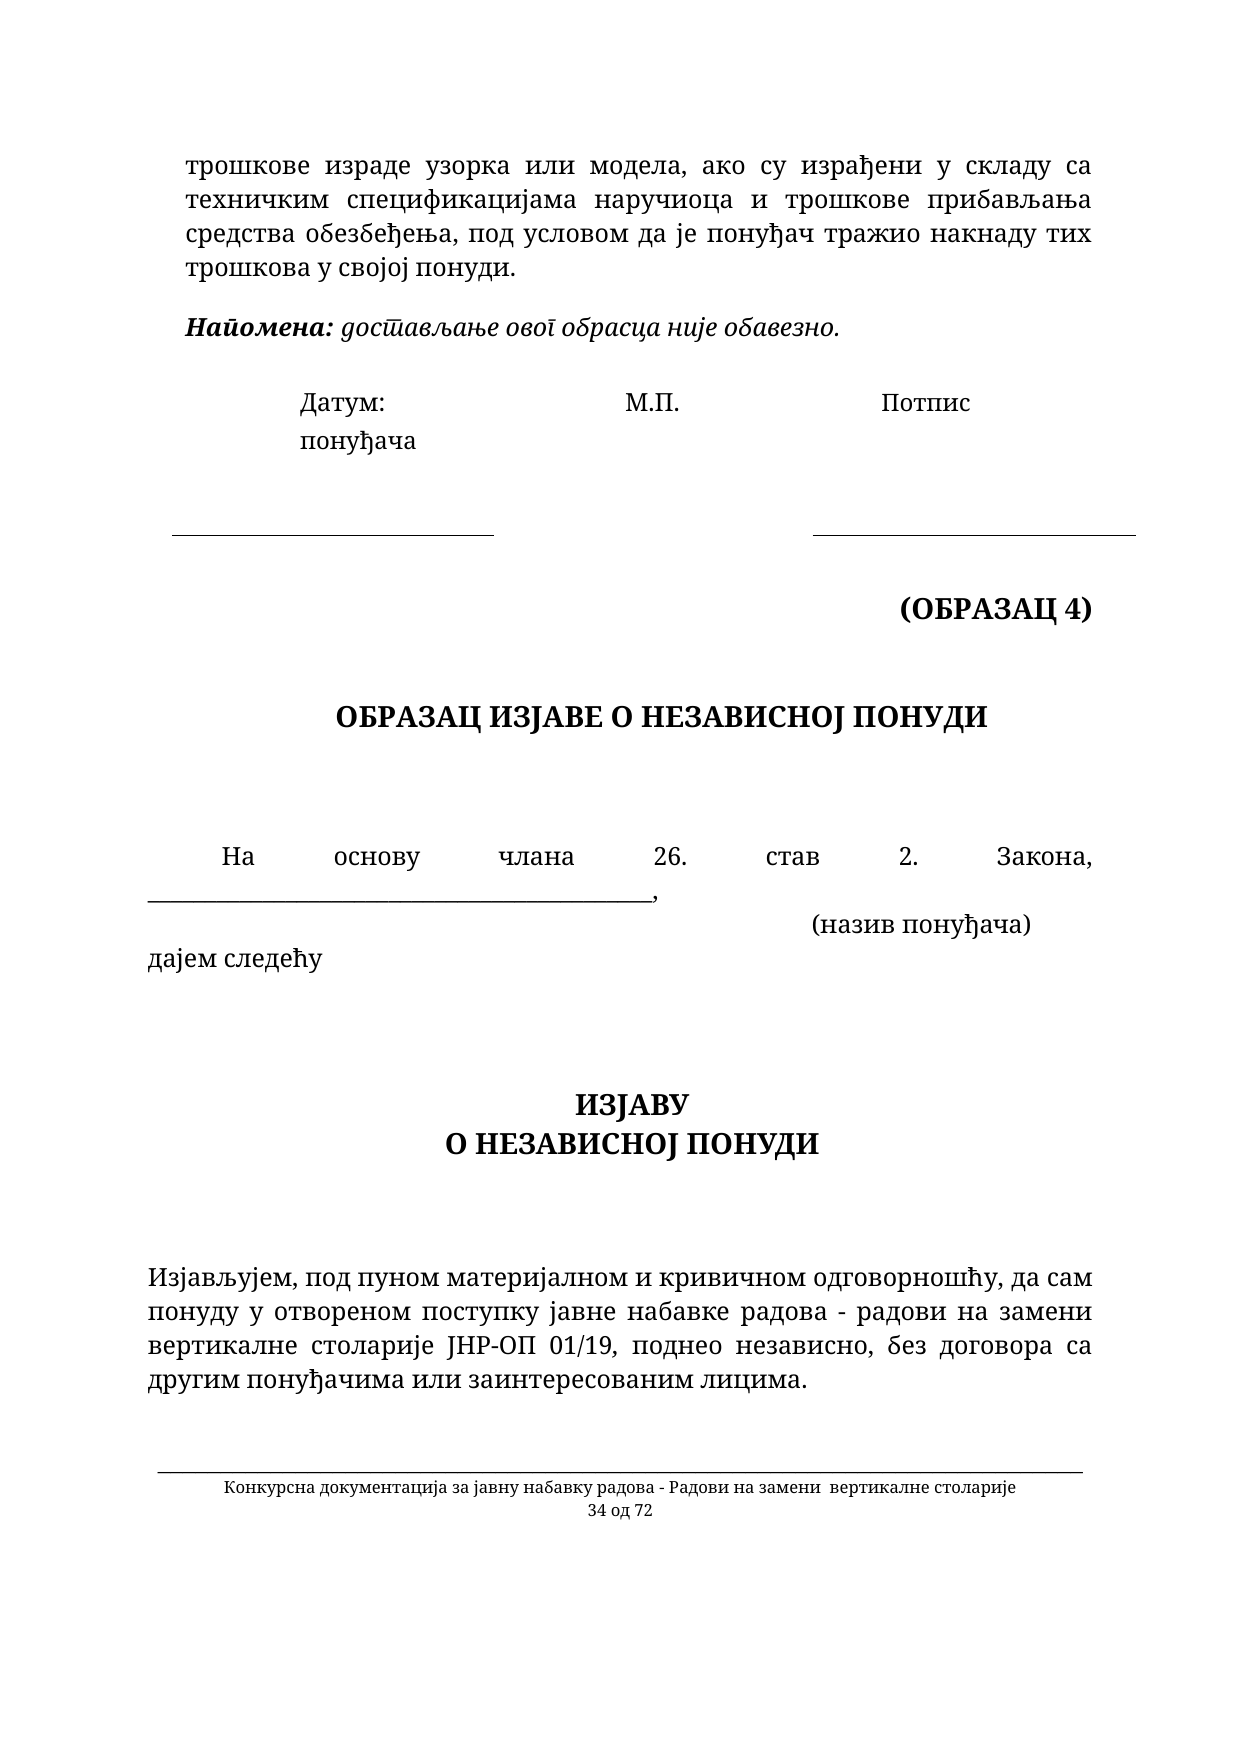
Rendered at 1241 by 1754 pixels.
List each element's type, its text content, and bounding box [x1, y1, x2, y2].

text Изјављујем, под пуном материјалном и кривичном одговорношћу, да сам понуду у отвореном поступку јавне набавке радова - радови на замени вертикалне столарије ЈНР-ОП 01/19, поднео независно, без договора са другим понуђачима или заинтересованим лицима. [148, 1259, 1093, 1396]
text дајем следећу [148, 941, 1093, 975]
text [185, 148, 1093, 284]
text О НЕЗАВИСНОЈ ПОНУДИ [148, 1124, 1093, 1163]
text ОБРАЗАЦ ИЗЈАВЕ О НЕЗАВИСНОЈ ПОНУДИ [335, 696, 1093, 736]
text Напомена: достављање овог обрасца није обавезно. [185, 309, 1093, 343]
text Датум: М.П. Потпис понуђача [300, 385, 1093, 456]
text (ОБРАЗАЦ 4) [148, 588, 1093, 628]
text На основу члана 26. став 2. Закона, ____________________________________________, [148, 839, 1093, 907]
text (назив понуђача) [664, 907, 1093, 941]
text ИЗЈАВУ [148, 1084, 1093, 1124]
